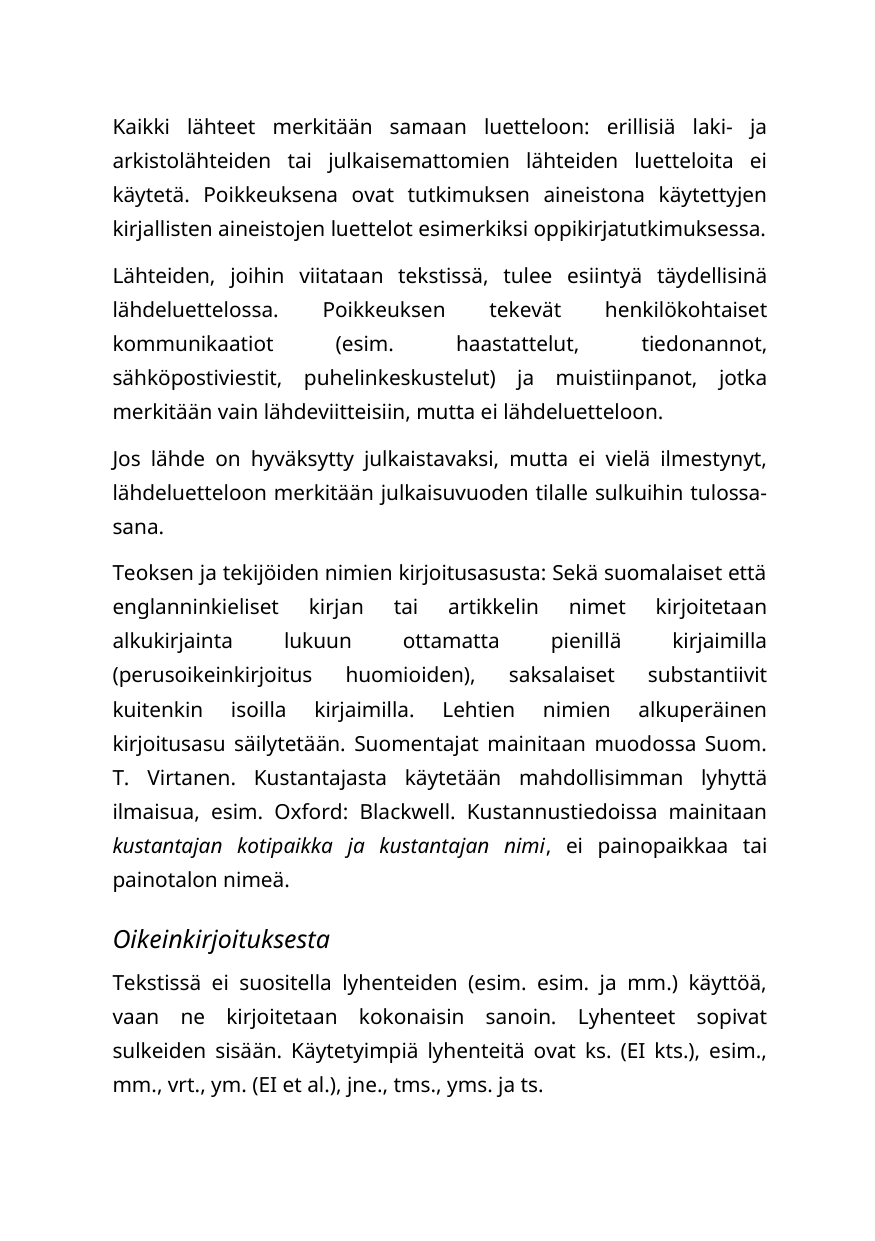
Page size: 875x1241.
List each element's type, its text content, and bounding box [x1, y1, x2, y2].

text Jos lähde on hyväksytty julkaistavaksi, mutta ei vielä ilmestynyt, lähdeluetteloon merkitään julkaisuvuoden tilalle sulkuihin tulossa-sana. [112, 444, 768, 540]
text Oikeinkirjoituksesta [112, 921, 768, 955]
text Kaikki lähteet merkitään samaan luetteloon: erillisiä laki- ja arkistolähteiden tai julkaisemattomien lähteiden luetteloita ei käytetä. Poikkeuksena ovat tutkimuksen aineistona käytettyjen kirjallisten aineistojen luettelot esimerkiksi oppikirjatutkimuksessa. [112, 112, 768, 243]
text Lähteiden, joihin viitataan tekstissä, tulee esiintyä täydellisinä lähdeluettelossa. Poikkeuksen tekevät henkilökohtaiset kommunikaatiot (esim. haastattelut, tiedonannot, sähköpostiviestit, puhelinkeskustelut) ja muistiinpanot, jotka merkitään vain lähdeviitteisiin, mutta ei lähdeluetteloon. [112, 261, 768, 426]
text Teoksen ja tekijöiden nimien kirjoitusasusta: Sekä suomalaiset että englanninkieliset kirjan tai artikkelin nimet kirjoitetaan alkukirjainta lukuun ottamatta pienillä kirjaimilla (perusoikeinkirjoitus huomioiden), saksalaiset substantiivit kuitenkin isoilla kirjaimilla. Lehtien nimien alkuperäinen kirjoitusasu säilytetään. Suomentajat mainitaan muodossa Suom. T. Virtanen. Kustantajasta käytetään mahdollisimman lyhyttä ilmaisua, esim. Oxford: Blackwell. Kustannustiedoissa mainitaan kustantajan kotipaikka ja kustantajan nimi, ei painopaikkaa tai painotalon nimeä. [112, 558, 768, 894]
text Tekstissä ei suositella lyhenteiden (esim. esim. ja mm.) käyttöä, vaan ne kirjoitetaan kokonaisin sanoin. Lyhenteet sopivat sulkeiden sisään. Käytetyimpiä lyhenteitä ovat ks. (EI kts.), esim., mm., vrt., ym. (EI et al.), jne., tms., yms. ja ts. [112, 968, 768, 1098]
